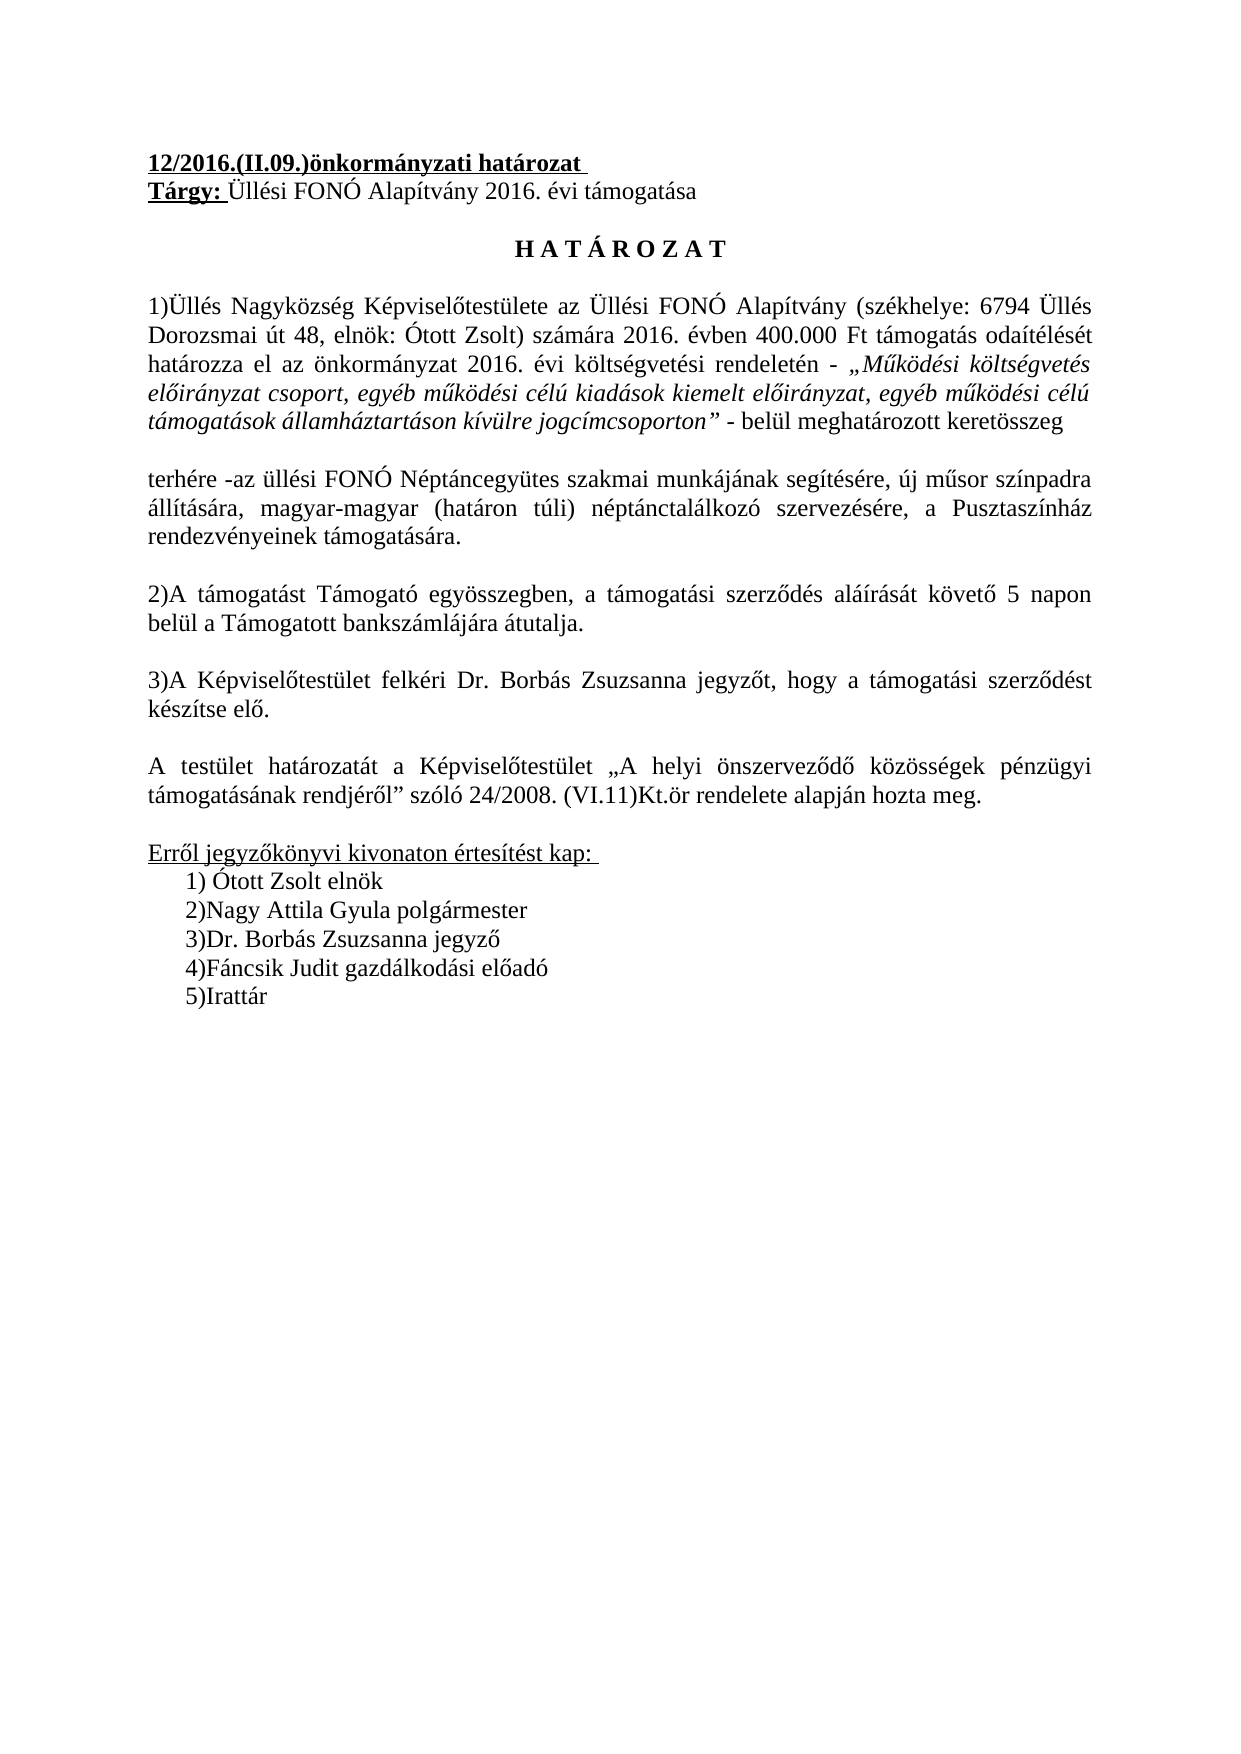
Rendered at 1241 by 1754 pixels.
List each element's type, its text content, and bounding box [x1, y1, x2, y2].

text terhére -az üllési FONÓ Néptáncegyütes szakmai munkájának segítésére, új műsor színpadra állítására, magyar-magyar (határon túli) néptánctalálkozó szervezésére, a Pusztaszínház rendezvényeinek támogatására. [148, 464, 1093, 550]
text 2)A támogatást Támogató egyösszegben, a támogatási szerződés aláírását követő 5 napon belül a Támogatott bankszámlájára átutalja. [148, 579, 1093, 636]
text 1) elnök [185, 866, 1093, 895]
text 3)A Képviselőtestület felkéri Dr. Borbás Zsuzsanna jegyzőt, hogy a támogatási szerződést készítse elő. [148, 665, 1093, 723]
text 5)Irattár [185, 981, 1093, 1010]
text 1)Üllés Nagyközség Képviselőtestülete az Üllési FONÓ Alapítvány (székhelye: 6794 Üllés Dorozsmai út 48, elnök: ) számára 2016. évben 400.000 Ft támogatás odaítélését határozza el az önkormányzat 2016. évi költségvetési rendeletén - „Működési költségvetés előirányzat csoport, egyéb működési célú kiadások kiemelt előirányzat, egyéb működési célú támogatások államháztartáson kívülre jogcímcsoporton” - belül meghatározott keretösszeg [148, 291, 1093, 435]
text Erről jegyzőkönyvi kivonaton értesítést kap: [148, 838, 1093, 866]
text H A T Á R O Z A T [148, 234, 1093, 263]
text A testület határozatát a Képviselőtestület „A helyi önszerveződő közösségek pénzügyi támogatásának rendjéről” szóló 24/2008. (VI.11)Kt.ör rendelete alapján hozta meg. [148, 751, 1093, 809]
text Tárgy: Üllési FONÓ Alapítvány 2016. évi támogatása [148, 176, 1093, 205]
text 4)Fáncsik Judit gazdálkodási előadó [185, 953, 1093, 981]
text 2) polgármester [185, 895, 1093, 924]
text 12/2016.(II.09.)önkormányzati határozat [148, 148, 1093, 176]
text 3)Dr. Borbás Zsuzsanna jegyző [185, 924, 1093, 953]
